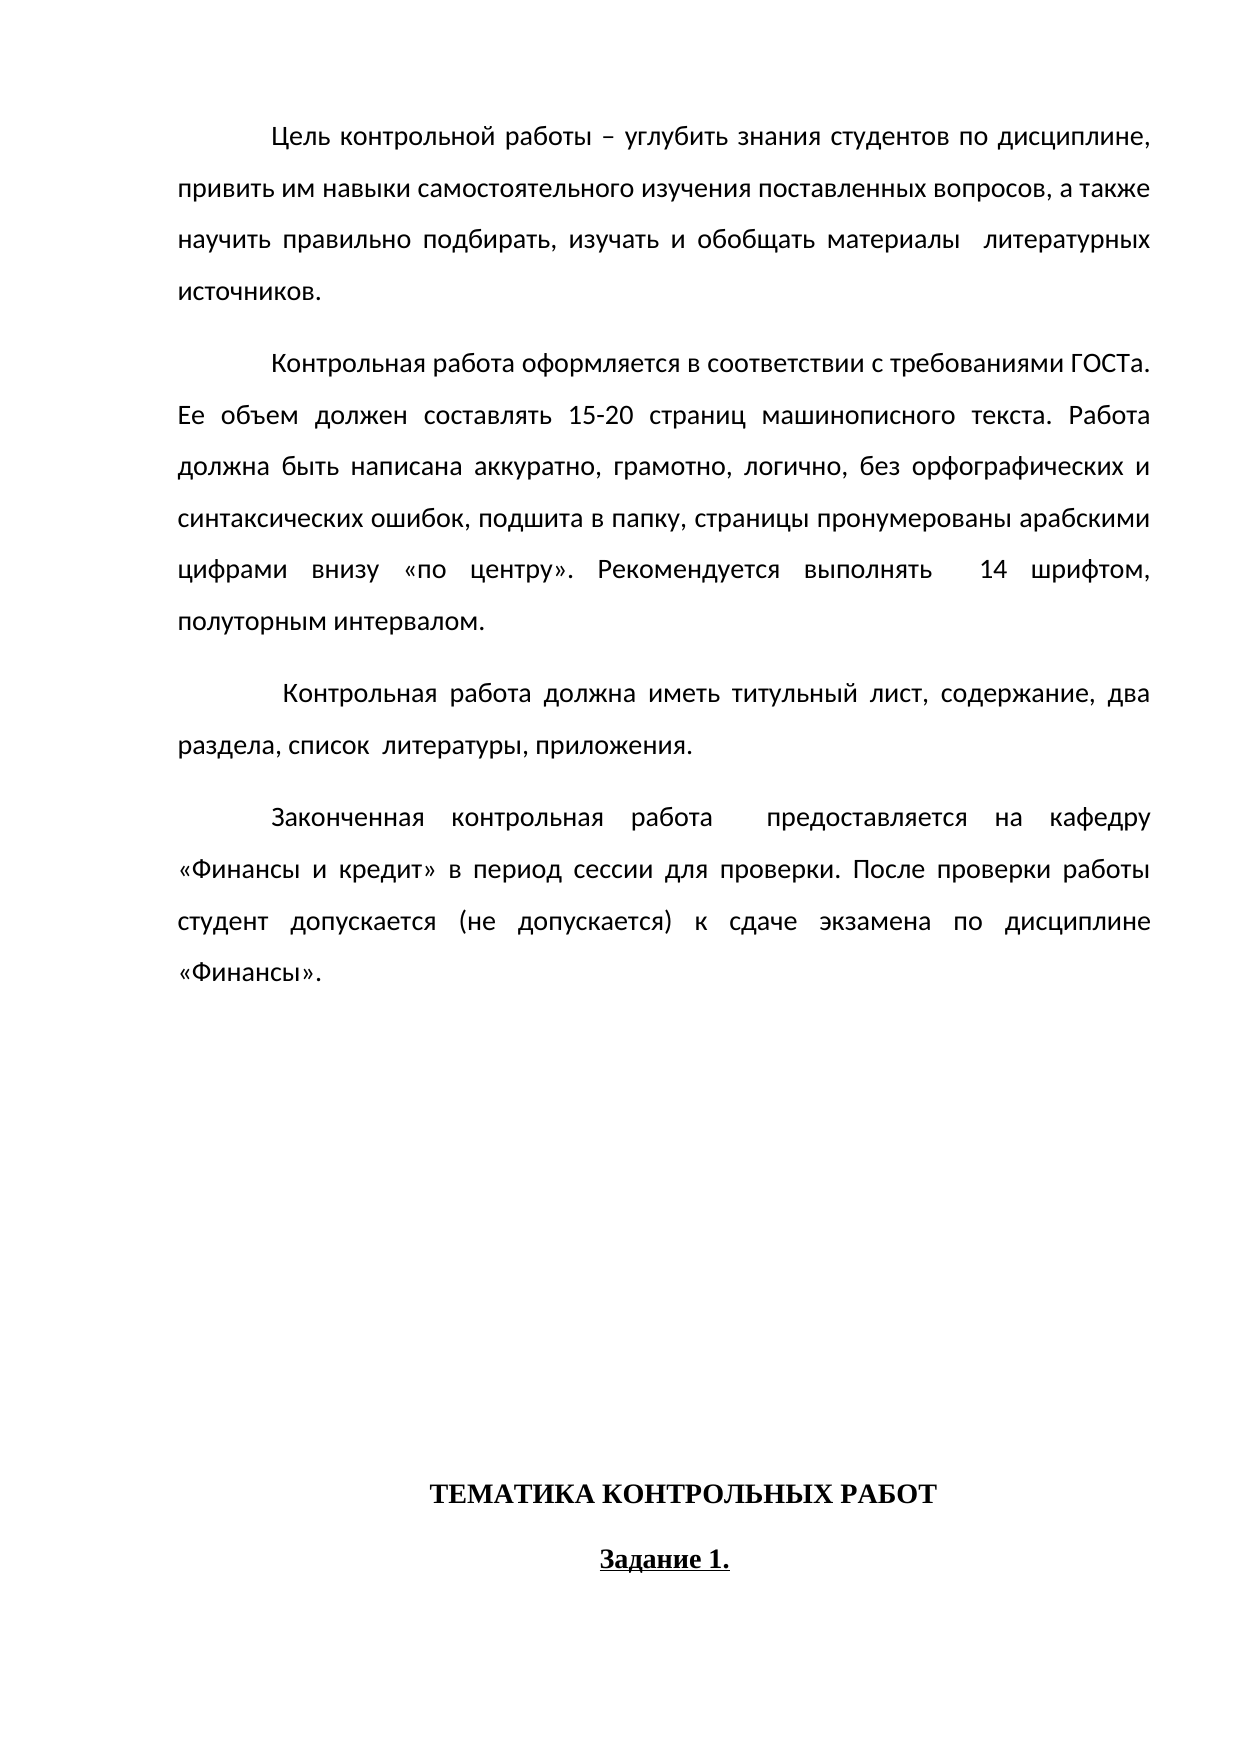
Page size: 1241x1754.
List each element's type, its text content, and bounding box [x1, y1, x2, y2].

text Задание 1. [177, 1542, 1152, 1574]
text Контрольная работа должна иметь титульный лист, содержание, два раздела, список литературы, приложения. [177, 675, 1152, 761]
text Законченная контрольная работа предоставляется на кафедру «Финансы и кредит» в период сессии для проверки. После проверки работы студент допускается (не допускается) к сдаче экзамена по дисциплине «Финансы». [177, 799, 1152, 988]
text ТЕМАТИКА КОНТРОЛЬНЫХ РАБОТ [215, 1477, 1152, 1509]
text Контрольная работа оформляется в соответствии с требованиями ГОСТа. Ее объем должен составлять 15-20 страниц машинописного текста. Работа должна быть написана аккуратно, грамотно, логично, без орфографических и синтаксических ошибок, подшита в папку, страницы пронумерованы арабскими цифрами внизу «по центру». Рекомендуется выполнять 14 шрифтом, полуторным интервалом. [177, 345, 1152, 637]
text Цель контрольной работы – углубить знания студентов по дисциплине, привить им навыки самостоятельного изучения поставленных вопросов, а также научить правильно подбирать, изучать и обобщать материалы литературных источников. [177, 118, 1152, 307]
